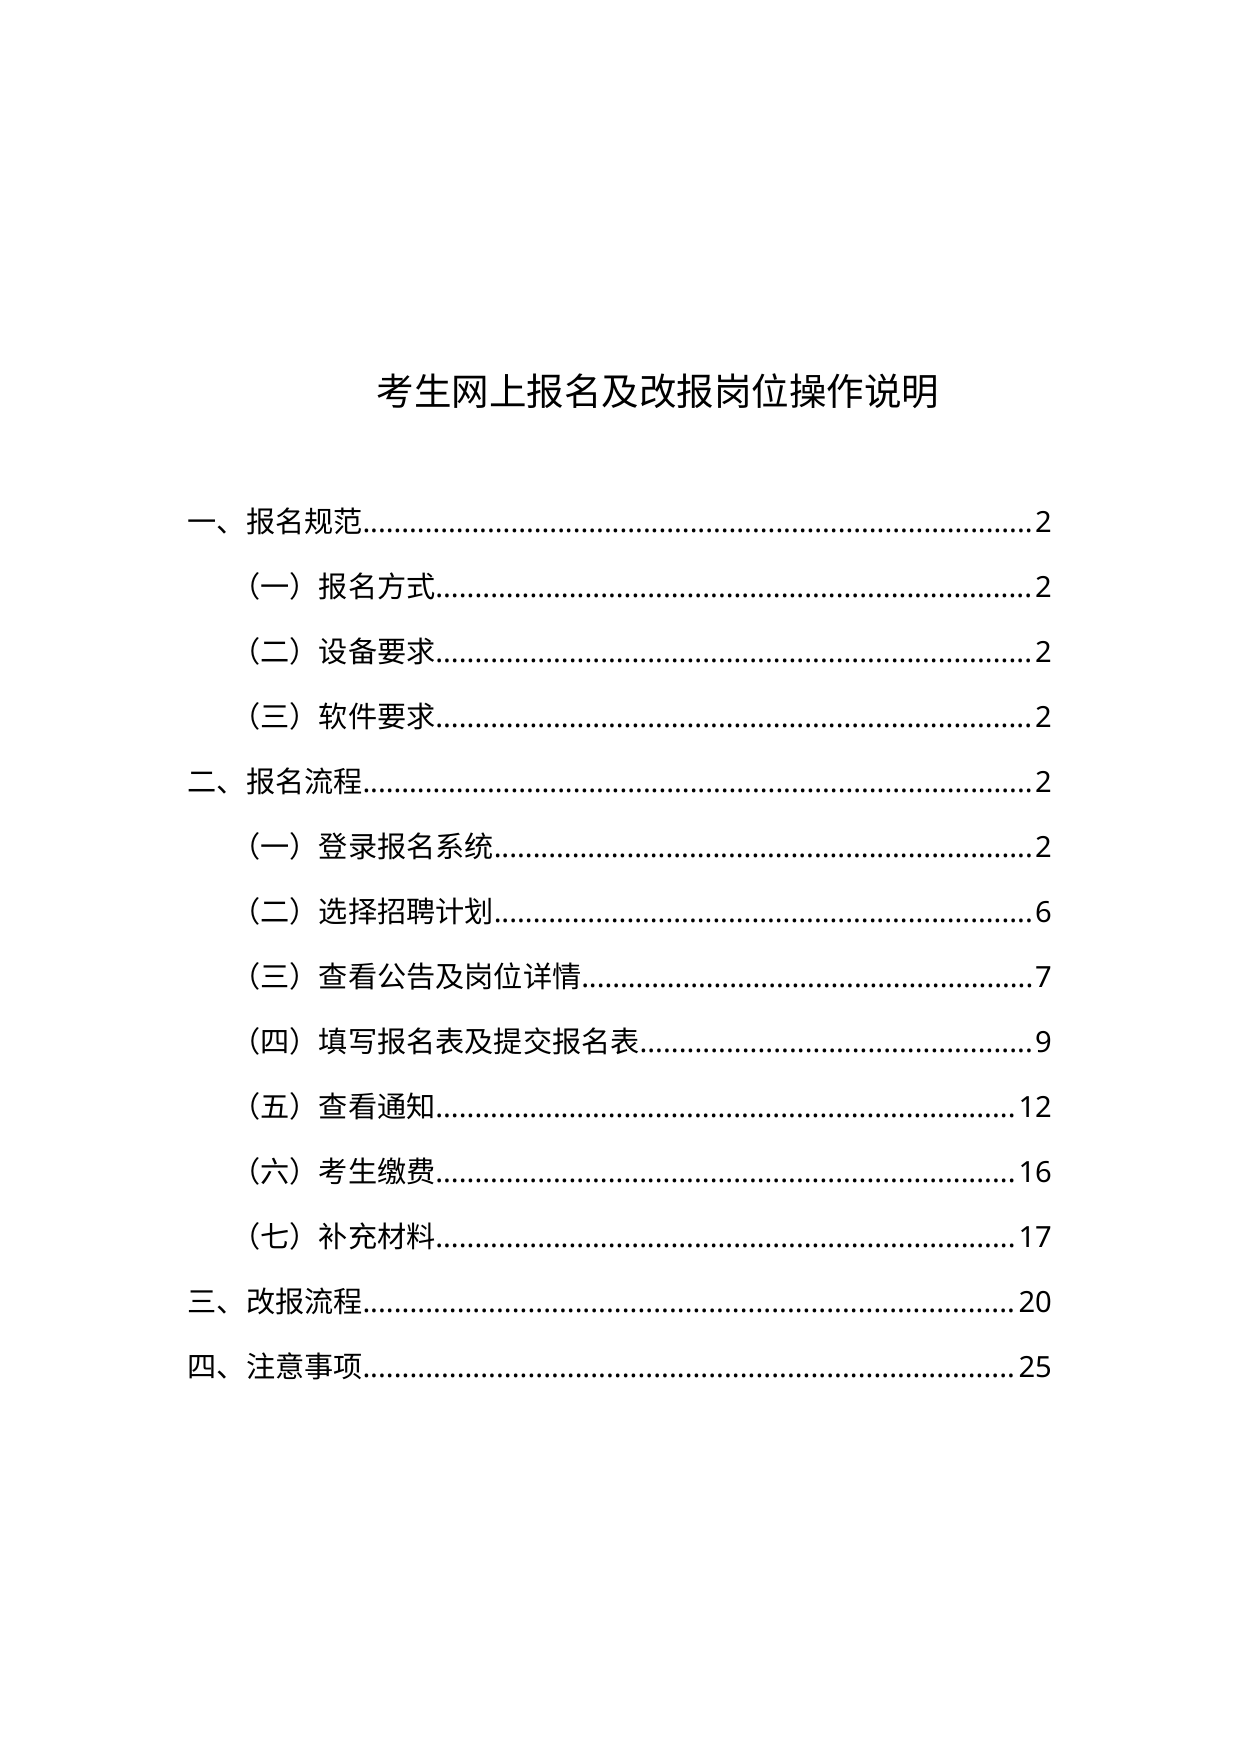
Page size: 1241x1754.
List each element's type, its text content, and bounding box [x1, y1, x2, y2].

text （二）选择招聘计划 6 [231, 877, 1053, 942]
text 三、改报流程 20 [187, 1267, 1053, 1332]
text （三）软件要求 2 [231, 682, 1053, 747]
text （四）填写报名表及提交报名表 9 [231, 1007, 1053, 1072]
text （一）报名方式 2 [231, 552, 1053, 617]
text （一）登录报名系统 2 [231, 812, 1053, 877]
text 四、注意事项 25 [187, 1332, 1053, 1397]
text 一、报名规范 2 [187, 487, 1053, 552]
text （五）查看通知 12 [231, 1072, 1053, 1137]
text （三）查看公告及岗位详情 7 [231, 942, 1053, 1007]
text 二、报名流程 2 [187, 747, 1053, 812]
text （二）设备要求 2 [231, 617, 1053, 682]
text 考生网上报名及改报岗位操作说明 [187, 357, 1053, 422]
text （六）考生缴费 16 [231, 1137, 1053, 1202]
text （七）补充材料 17 [231, 1202, 1053, 1267]
